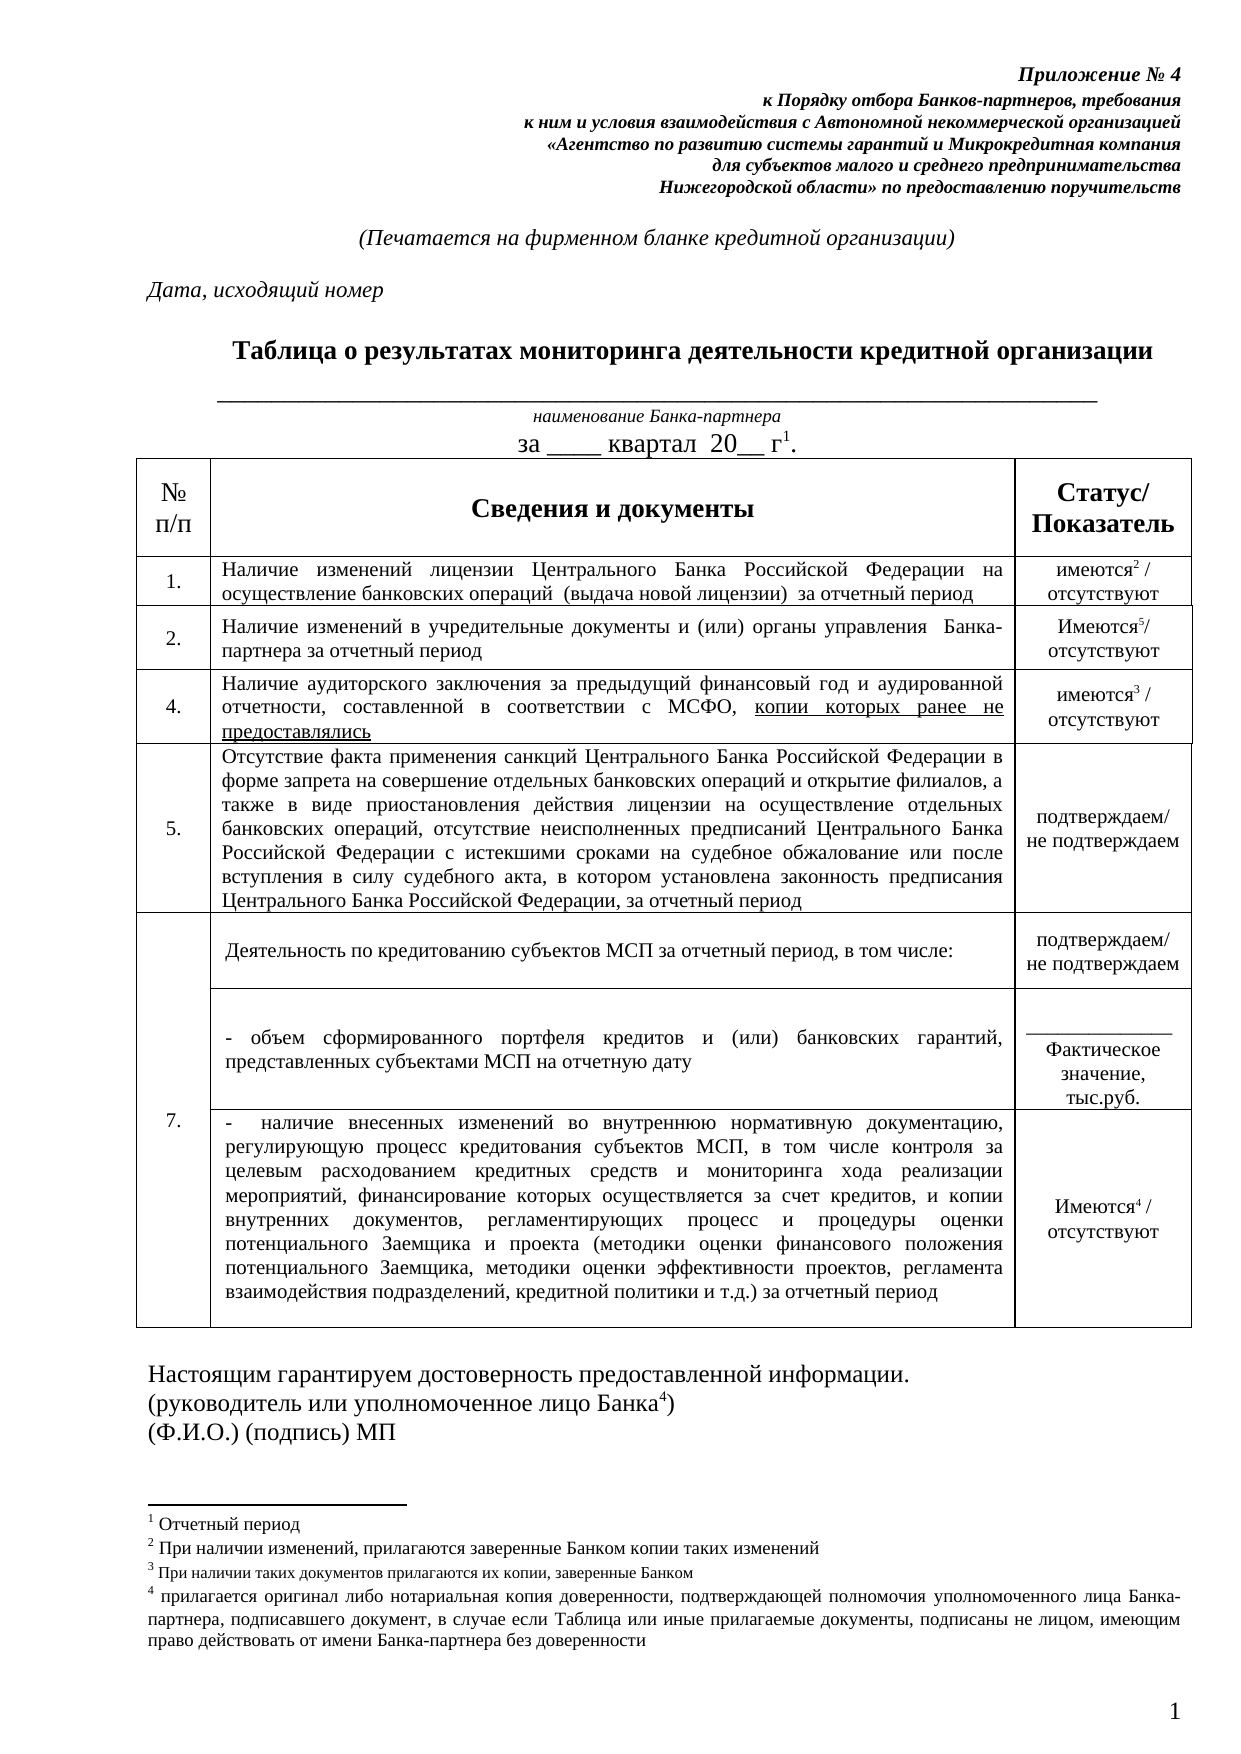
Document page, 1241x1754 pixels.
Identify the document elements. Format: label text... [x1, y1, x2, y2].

table_header Статус/ Показатель [1016, 459, 1191, 556]
table_cell 2. [137, 606, 210, 669]
text Нижегородской области» по предоставлению поручительств [177, 176, 1181, 197]
table_header № п/п [137, 459, 210, 556]
text _________________________________________________________________ [148, 374, 1166, 405]
table_cell подтверждаем/ не подтверждаем [1016, 913, 1191, 988]
text Таблица о результатах мониторинга деятельности кредитной организации [148, 334, 1181, 365]
table_cell имеются / отсутствуют [1016, 557, 1191, 605]
text для субъектов малого и среднего предпринимательства [177, 154, 1181, 176]
table_cell Наличие аудиторского заключения за предыдущий финансовый год и аудированной отчетности, составленной в соответствии с МСФО, копии которых ранее не предоставлялись [211, 670, 1014, 743]
table_cell - объем сформированного портфеля кредитов и (или) банковских гарантий, представленных субъектами МСП на отчетную дату [211, 989, 1014, 1109]
text Приложение № 4 [148, 62, 1181, 86]
text (Ф.И.О.) (подпись) МП [148, 1417, 1181, 1445]
table_cell Отсутствие факта применения санкций Центрального Банка Российской Федерации в форме запрета на совершение отдельных банковских операций и открытие филиалов, а также в виде приостановления действия лицензии на осуществление отдельных банковских операций, отсутствие неисполненных предписаний Центрального Банка Российской Федерации с истекшими сроками на судебное обжалование или после вступления в силу судебного акта, в котором установлена законность предписания Центрального Банка Российской Федерации, за отчетный период [211, 744, 1014, 912]
text Настоящим гарантируем достоверность предоставленной информации. [148, 1359, 1181, 1388]
text к ним и условия взаимодействия с Автономной некоммерческой организацией [177, 111, 1181, 132]
table_cell ______________ Фактическое значение, тыс.руб. [1016, 989, 1191, 1109]
text Дата, исходящий номер [148, 276, 1166, 303]
text за ____ квартал 20__ г. [148, 427, 1166, 458]
table_cell 5. [137, 744, 210, 912]
table_cell 4. [137, 670, 210, 743]
table_cell 1. [137, 557, 210, 605]
text (Печатается на фирменном бланке кредитной организации) [148, 223, 1166, 250]
table_cell Наличие изменений лицензии Центрального Банка Российской Федерации на осуществление банковских операций (выдача новой лицензии) за отчетный период [211, 557, 1014, 605]
table_cell Имеются4 / отсутствуют [1016, 1110, 1191, 1327]
table_cell Имеются5/ отсутствуют [1016, 606, 1192, 669]
table_cell Наличие изменений в учредительные документы и (или) органы управления Банка-партнера за отчетный период [211, 606, 1014, 669]
table_cell имеются / отсутствуют [1016, 670, 1192, 743]
text наименование Банка-партнера [148, 405, 1166, 427]
table_cell - наличие внесенных изменений во внутреннюю нормативную документацию, регулирующую процесс кредитования субъектов МСП, в том числе контроля за целевым расходованием кредитных средств и мониторинга хода реализации мероприятий, финансирование которых осуществляется за счет кредитов, и копии внутренних документов, регламентирующих процесс и процедуры оценки потенциального Заемщика и проекта (методики оценки финансового положения потенциального Заемщика, методики оценки эффективности проектов, регламента взаимодействия подразделений, кредитной политики и т.д.) за отчетный период [211, 1110, 1014, 1327]
table_header Сведения и документы [211, 459, 1014, 556]
table_cell подтверждаем/ не подтверждаем [1016, 744, 1191, 912]
text к Порядку отбора Банков-партнеров, требования [177, 89, 1181, 111]
table_cell 7. [137, 913, 210, 1327]
text (руководитель или уполномоченное лицо Банка) [148, 1388, 1181, 1417]
table_cell Деятельность по кредитованию субъектов МСП за отчетный период, в том числе: [211, 913, 1014, 988]
text «Агентство по развитию системы гарантий и Микрокредитная компания [177, 132, 1181, 154]
